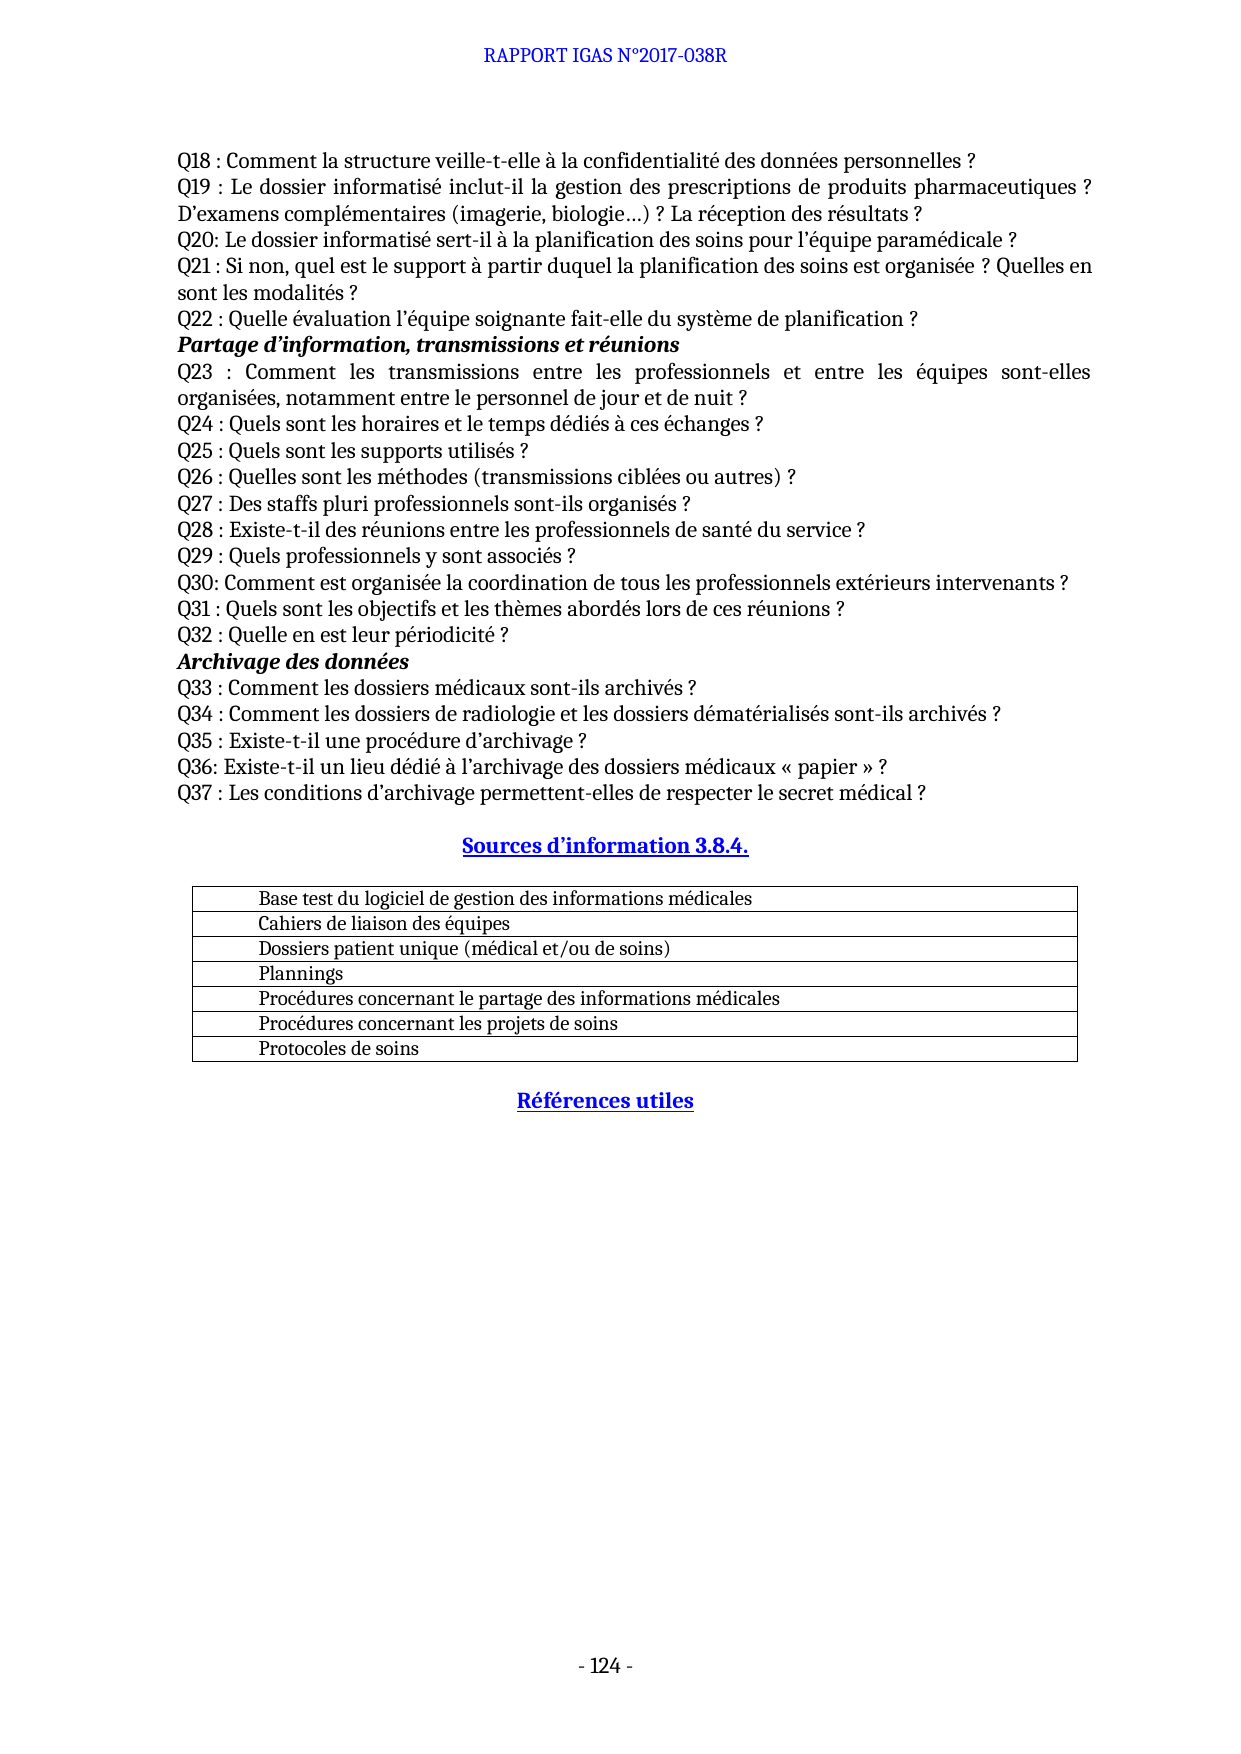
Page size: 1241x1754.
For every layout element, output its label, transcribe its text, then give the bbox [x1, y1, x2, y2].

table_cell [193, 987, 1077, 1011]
text Q29 : Quels professionnels y sont associés ? [177, 543, 1093, 569]
text Partage d’information, transmissions et réunions [177, 332, 1093, 358]
text Archivage des données [177, 648, 1093, 675]
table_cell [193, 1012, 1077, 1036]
text Q27 : Des staffs pluri professionnels sont-ils organisés ? [177, 490, 1093, 517]
text Q34 : Comment les dossiers de radiologie et les dossiers dématérialisés sont-ils archivés ? [177, 701, 1093, 727]
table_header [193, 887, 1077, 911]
text Sources d’information 3.8.4. [118, 833, 1093, 859]
text Q31 : Quels sont les objectifs et les thèmes abordés lors de ces réunions ? [177, 596, 1093, 622]
text Q25 : Quels sont les supports utilisés ? [177, 438, 1093, 464]
text Q30: Comment est organisée la coordination de tous les professionnels extérieurs intervenants ? [177, 569, 1093, 596]
text Q21 : Si non, quel est le support à partir duquel la planification des soins est organisée ? Quelles en sont les modalités ? [177, 253, 1093, 306]
text Q19 : Le dossier informatisé inclut-il la gestion des prescriptions de produits pharmaceutiques ? D’examens complémentaires (imagerie, biologie…) ? La réception des résultats ? [177, 174, 1093, 227]
text Q24 : Quels sont les horaires et le temps dédiés à ces échanges ? [177, 411, 1093, 438]
text Q37 : Les conditions d’archivage permettent-elles de respecter le secret médical ? [177, 780, 1093, 807]
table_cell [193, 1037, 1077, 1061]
text Q28 : Existe-t-il des réunions entre les professionnels de santé du service ? [177, 517, 1093, 543]
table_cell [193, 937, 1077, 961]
text Q32 : Quelle en est leur périodicité ? [177, 622, 1093, 648]
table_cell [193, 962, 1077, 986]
text Q20: Le dossier informatisé sert-il à la planification des soins pour l’équipe paramédicale ? [177, 227, 1093, 253]
text Q23 : Comment les transmissions entre les professionnels et entre les équipes sont-elles organisées, notamment entre le personnel de jour et de nuit ? [177, 358, 1093, 411]
text Q22 : Quelle évaluation l’équipe soignante fait-elle du système de planification ? [177, 306, 1093, 332]
text Q33 : Comment les dossiers médicaux sont-ils archivés ? [177, 675, 1093, 701]
text Q18 : Comment la structure veille-t-elle à la confidentialité des données personnelles ? [177, 148, 1093, 174]
text Q35 : Existe-t-il une procédure d’archivage ? [177, 727, 1093, 754]
text Q26 : Quelles sont les méthodes (transmissions ciblées ou autres) ? [177, 464, 1093, 490]
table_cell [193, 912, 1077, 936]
text Références utiles [118, 1088, 1093, 1114]
text Q36: Existe-t-il un lieu dédié à l’archivage des dossiers médicaux « papier » ? [177, 754, 1093, 780]
